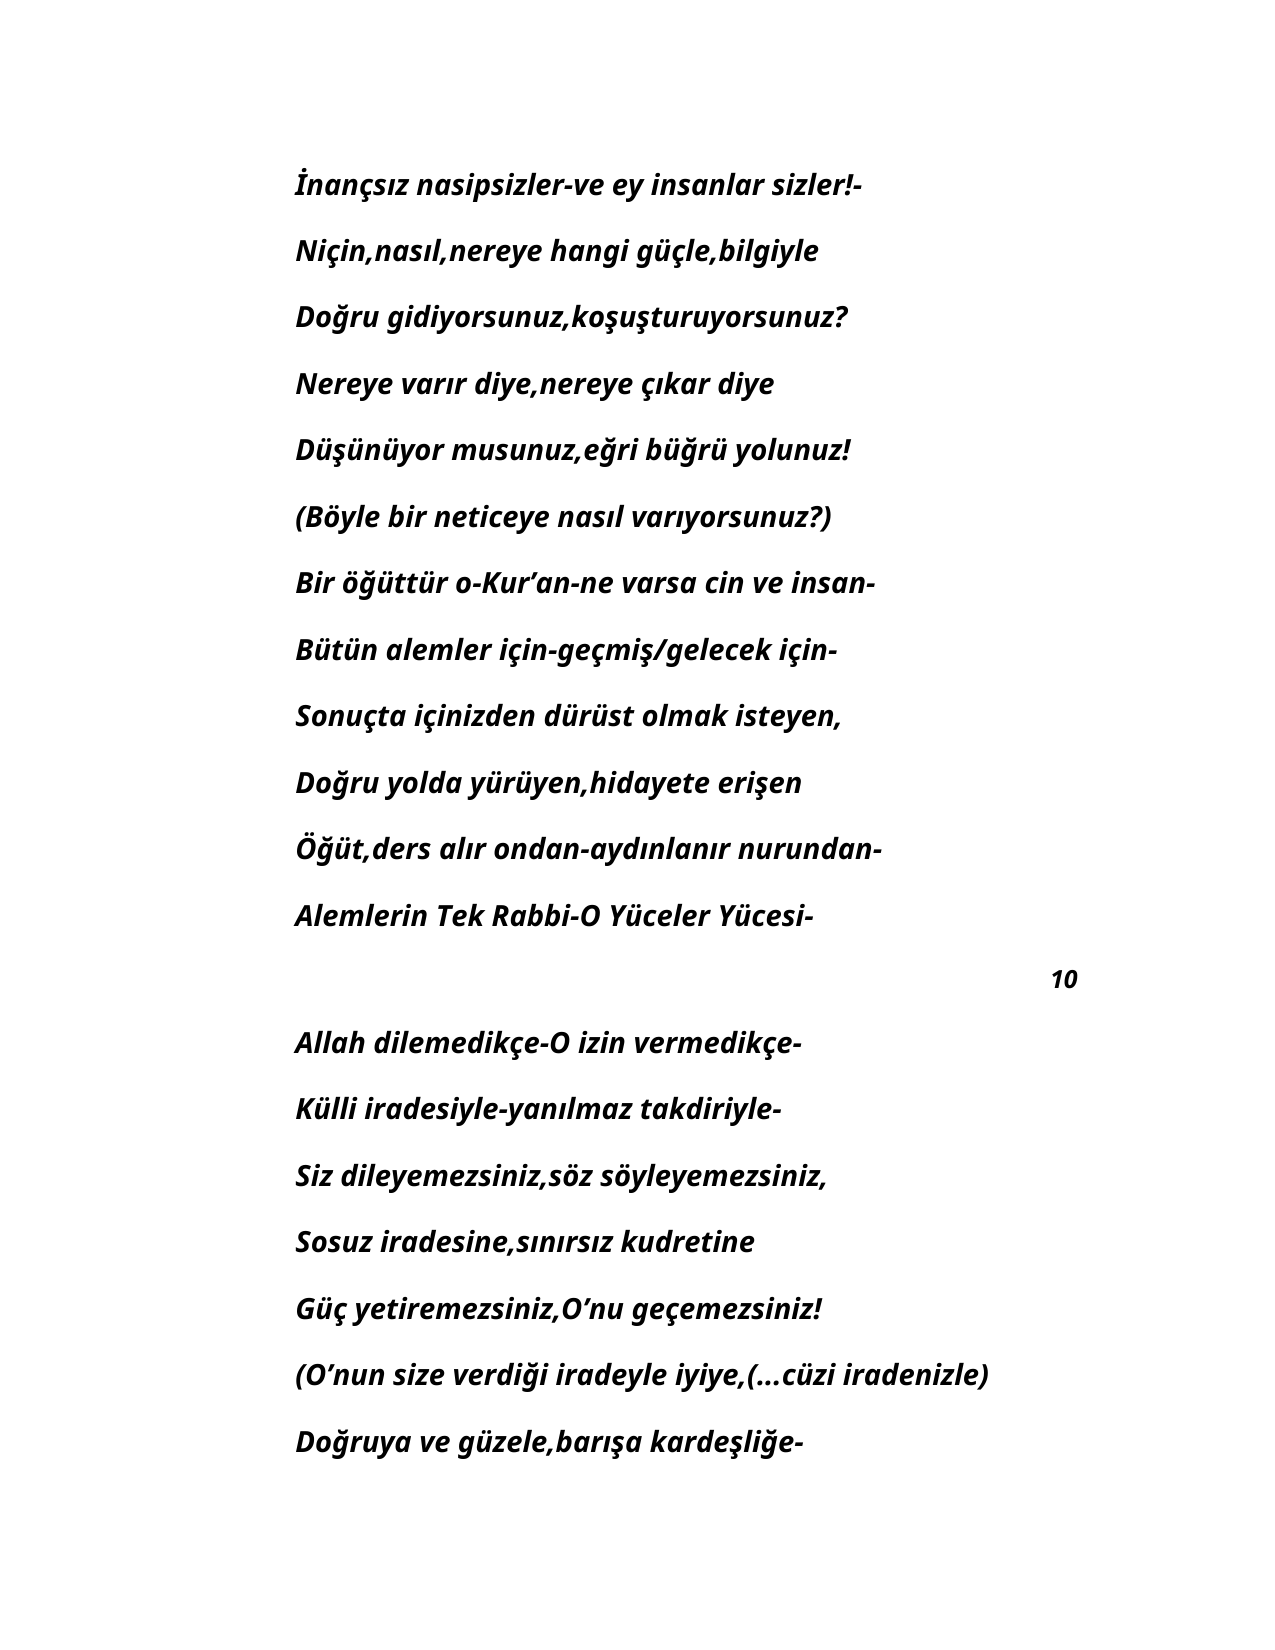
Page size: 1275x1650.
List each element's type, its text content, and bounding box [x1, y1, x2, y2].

text Alemlerin Tek Rabbi-O Yüceler Yücesi- [148, 895, 1127, 934]
text 10 [148, 961, 1127, 995]
text (Böyle bir neticeye nasıl varıyorsunuz?) [148, 496, 1127, 536]
text Güç yetiremezsiniz,O’nu geçemezsiniz! [148, 1288, 1127, 1328]
text Doğru gidiyorsunuz,koşuşturuyorsunuz? [148, 297, 1127, 336]
text Allah dilemedikçe-O izin vermedikçe- [148, 1022, 1127, 1062]
text Sosuz iradesine,sınırsız kudretine [148, 1222, 1127, 1261]
text Bir öğüttür o-Kur’an-ne varsa cin ve insan- [148, 563, 1127, 602]
text Öğüt,ders alır ondan-aydınlanır nurundan- [148, 828, 1127, 868]
text Siz dileyemezsiniz,söz söyleyemezsiniz, [148, 1155, 1127, 1195]
text Doğru yolda yürüyen,hidayete erişen [148, 762, 1127, 802]
text Düşünüyor musunuz,eğri büğrü yolunuz! [148, 430, 1127, 469]
text Bütün alemler için-geçmiş/gelecek için- [148, 629, 1127, 669]
text Külli iradesiyle-yanılmaz takdiriyle- [148, 1089, 1127, 1128]
text Sonuçta içinizden dürüst olmak isteyen, [148, 696, 1127, 735]
text İnançsız nasipsizler-ve ey insanlar sizler!- [148, 164, 1127, 203]
text Doğruya ve güzele,barışa kardeşliğe- [148, 1421, 1127, 1461]
text Niçin,nasıl,nereye hangi güçle,bilgiyle [148, 230, 1127, 270]
text (O’nun size verdiği iradeyle iyiye,(...cüzi iradenizle) [148, 1354, 1127, 1394]
text Nereye varır diye,nereye çıkar diye [148, 363, 1127, 403]
